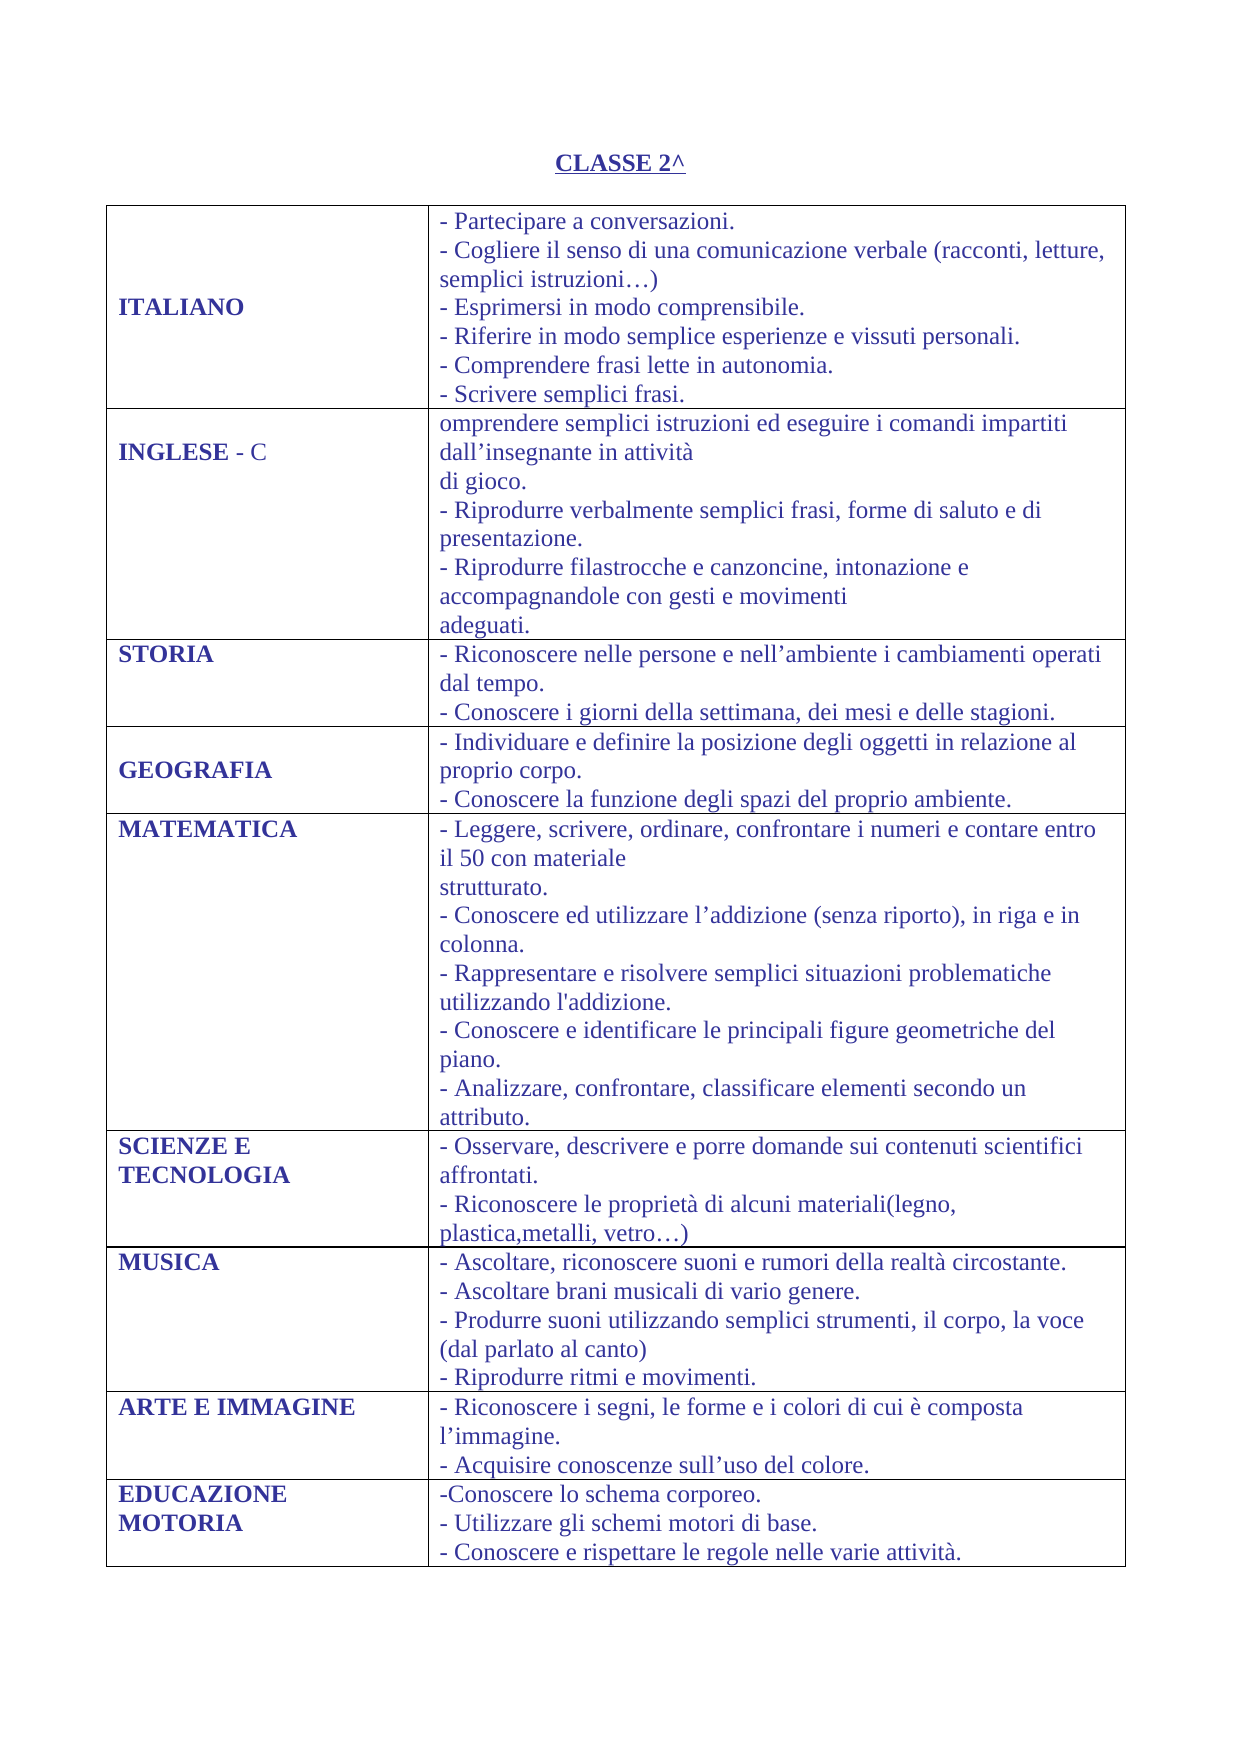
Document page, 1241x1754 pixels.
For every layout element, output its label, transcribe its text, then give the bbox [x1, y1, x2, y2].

table_cell - Riconoscere nelle persone e nell’ambiente i cambiamenti operati dal tempo. - Conoscere i giorni della settimana, dei mesi e delle stagioni. [429, 640, 1125, 726]
text CLASSE 2^ [118, 148, 1122, 176]
table_cell - Individuare e definire la posizione degli oggetti in relazione al proprio corpo. - Conoscere la funzione degli spazi del proprio ambiente. [429, 727, 1125, 813]
table_cell - Osservare, descrivere e porre domande sui contenuti scientifici affrontati. - Riconoscere le proprietà di alcuni materiali(legno, plastica,metalli, vetro…) [429, 1131, 1125, 1246]
table_cell -Conoscere lo schema corporeo. - Utilizzare gli schemi motori di base. - Conoscere e rispettare le regole nelle varie attività. [429, 1480, 1125, 1566]
table_cell MATEMATICA [107, 814, 428, 1130]
table_cell - Riconoscere i segni, le forme e i colori di cui è composta l’immagine. - Acquisire conoscenze sull’uso del colore. [429, 1392, 1125, 1478]
table_cell MUSICA [107, 1248, 428, 1391]
table_cell STORIA [107, 640, 428, 726]
table_cell INGLESE - C [107, 409, 428, 638]
table_cell EDUCAZIONE MOTORIA [107, 1480, 428, 1566]
table_cell - Leggere, scrivere, ordinare, confrontare i numeri e contare entro il 50 con materiale strutturato. - Conoscere ed utilizzare l’addizione (senza riporto), in riga e in colonna. - Rappresentare e risolvere semplici situazioni problematiche utilizzando l'addizione. - Conoscere e identificare le principali figure geometriche del piano. - Analizzare, confrontare, classificare elementi secondo un attributo. [429, 814, 1125, 1130]
table_cell ARTE E IMMAGINE [107, 1392, 428, 1478]
table_header ITALIANO [107, 206, 428, 407]
table_cell GEOGRAFIA [107, 727, 428, 813]
table_cell SCIENZE E TECNOLOGIA [107, 1131, 428, 1246]
table_header - Partecipare a conversazioni. - Cogliere il senso di una comunicazione verbale (racconti, letture, semplici istruzioni…) - Esprimersi in modo comprensibile. - Riferire in modo semplice esperienze e vissuti personali. - Comprendere frasi lette in autonomia. - Scrivere semplici frasi. [429, 206, 1125, 407]
table_cell omprendere semplici istruzioni ed eseguire i comandi impartiti dall’insegnante in attività di gioco. - Riprodurre verbalmente semplici frasi, forme di saluto e di presentazione. - Riprodurre filastrocche e canzoncine, intonazione e accompagnandole con gesti e movimenti adeguati. [429, 409, 1125, 638]
table_cell - Ascoltare, riconoscere suoni e rumori della realtà circostante. - Ascoltare brani musicali di vario genere. - Produrre suoni utilizzando semplici strumenti, il corpo, la voce (dal parlato al canto) - Riprodurre ritmi e movimenti. [429, 1248, 1125, 1391]
